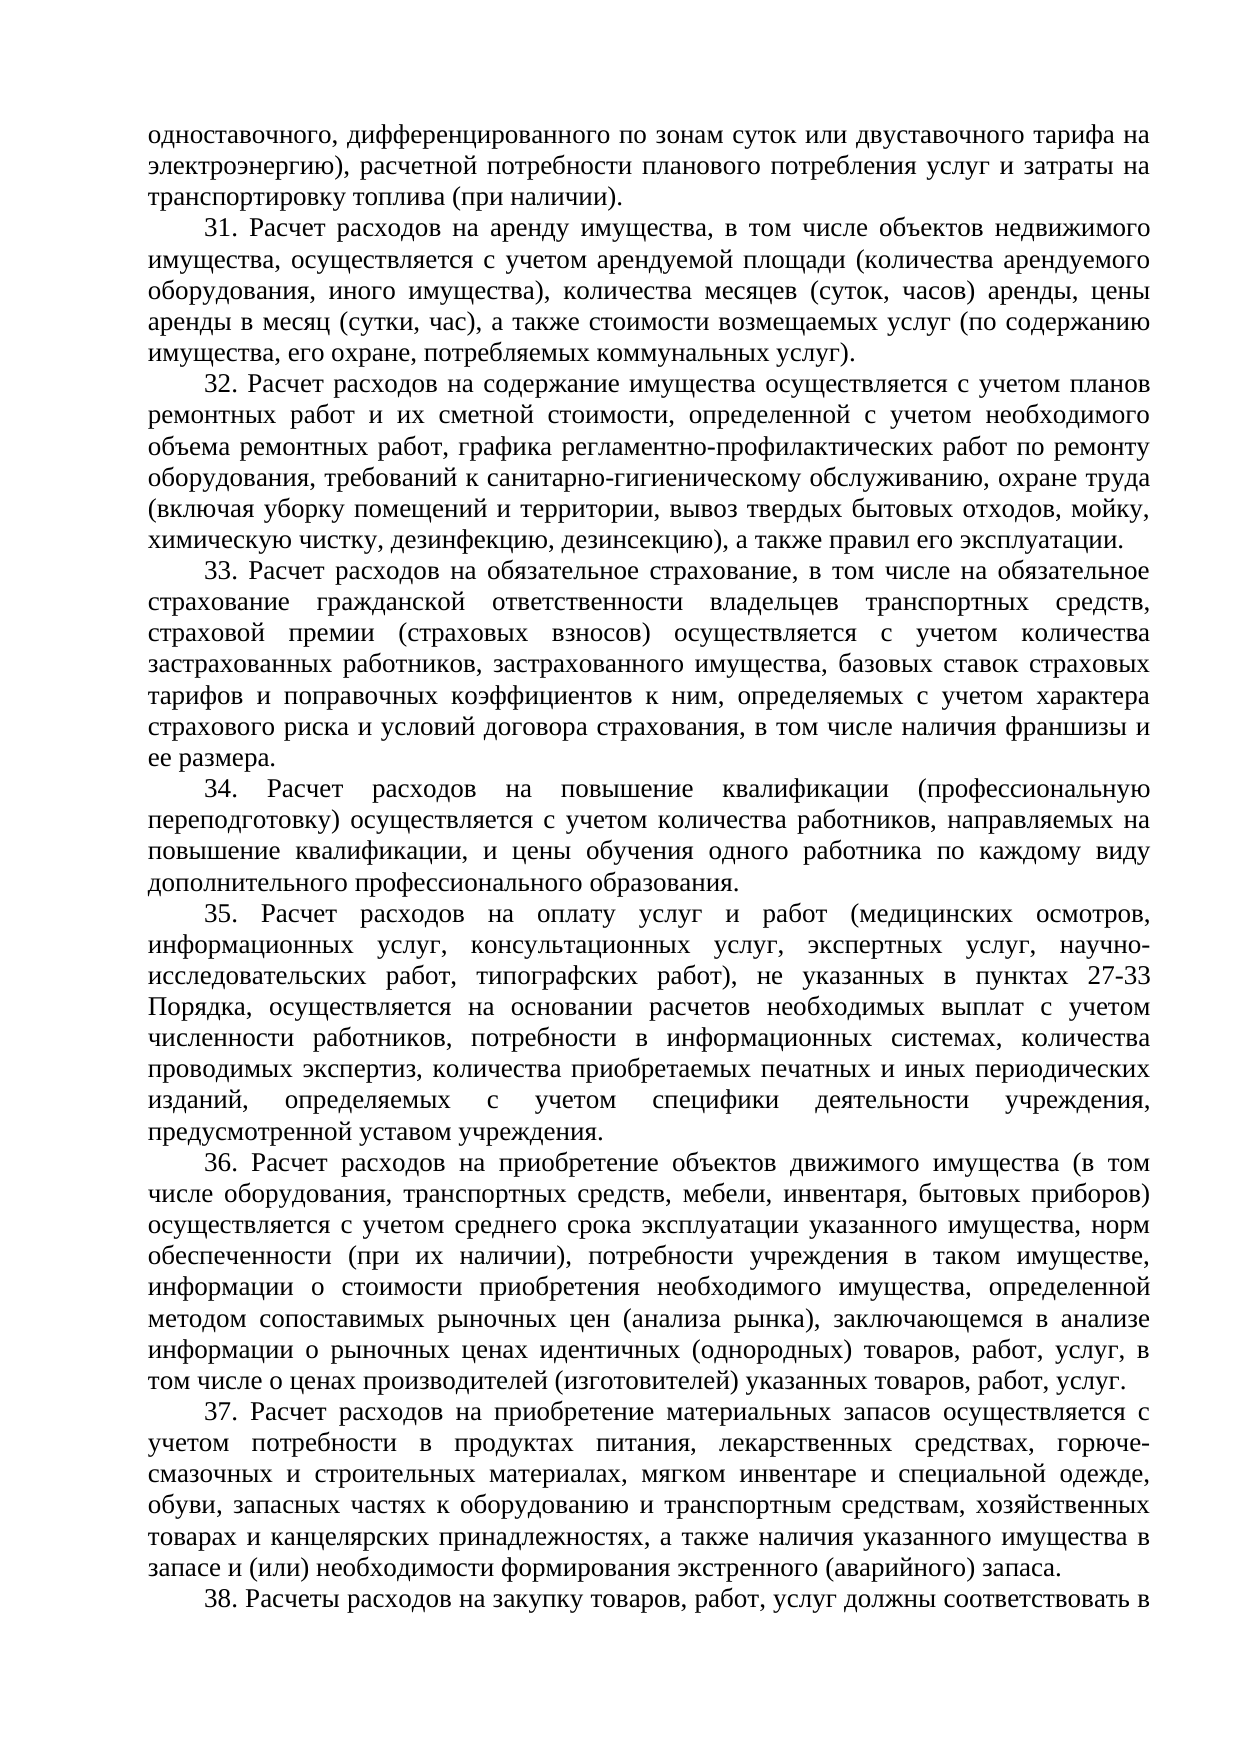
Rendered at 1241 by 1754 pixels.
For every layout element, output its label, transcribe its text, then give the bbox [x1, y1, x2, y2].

text 32. Расчет расходов на содержание имущества осуществляется с учетом планов ремонтных работ и их сметной стоимости, определенной с учетом необходимого объема ремонтных работ, графика регламентно-профилактических работ по ремонту оборудования, требований к санитарно-гигиеническому обслуживанию, охране труда (включая уборку помещений и территории, вывоз твердых бытовых отходов, мойку, химическую чистку, дезинфекцию, дезинсекцию), а также правил его эксплуатации. [148, 367, 1152, 554]
text 37. Расчет расходов на приобретение материальных запасов осуществляется с учетом потребности в продуктах питания, лекарственных средствах, горюче-смазочных и строительных материалах, мягком инвентаре и специальной одежде, обуви, запасных частях к оборудованию и транспортным средствам, хозяйственных товарах и канцелярских принадлежностях, а также наличия указанного имущества в запасе и (или) необходимости формирования экстренного (аварийного) запаса. [148, 1395, 1152, 1582]
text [148, 118, 1152, 212]
text 34. Расчет расходов на повышение квалификации (профессиональную переподготовку) осуществляется с учетом количества работников, направляемых на повышение квалификации, и цены обучения одного работника по каждому виду дополнительного профессионального образования. [148, 772, 1152, 897]
text 33. Расчет расходов на обязательное страхование, в том числе на обязательное страхование гражданской ответственности владельцев транспортных средств, страховой премии (страховых взносов) осуществляется с учетом количества застрахованных работников, застрахованного имущества, базовых ставок страховых тарифов и поправочных коэффициентов к ним, определяемых с учетом характера страхового риска и условий договора страхования, в том числе наличия франшизы и ее размера. [148, 554, 1152, 772]
text 36. Расчет расходов на приобретение объектов движимого имущества (в том числе оборудования, транспортных средств, мебели, инвентаря, бытовых приборов) осуществляется с учетом среднего срока эксплуатации указанного имущества, норм обеспеченности (при их наличии), потребности учреждения в таком имуществе, информации о стоимости приобретения необходимого имущества, определенной методом сопоставимых рыночных цен (анализа рынка), заключающемся в анализе информации о рыночных ценах идентичных (однородных) товаров, работ, услуг, в том числе о ценах производителей (изготовителей) указанных товаров, работ, услуг. [148, 1146, 1152, 1395]
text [148, 1582, 1152, 1613]
text 31. Расчет расходов на аренду имущества, в том числе объектов недвижимого имущества, осуществляется с учетом арендуемой площади (количества арендуемого оборудования, иного имущества), количества месяцев (суток, часов) аренды, цены аренды в месяц (сутки, час), а также стоимости возмещаемых услуг (по содержанию имущества, его охране, потребляемых коммунальных услуг). [148, 212, 1152, 367]
text 35. Расчет расходов на оплату услуг и работ (медицинских осмотров, информационных услуг, консультационных услуг, экспертных услуг, научно-исследовательских работ, типографских работ), не указанных в пунктах 27-33 Порядка, осуществляется на основании расчетов необходимых выплат с учетом численности работников, потребности в информационных системах, количества проводимых экспертиз, количества приобретаемых печатных и иных периодических изданий, определяемых с учетом специфики деятельности учреждения, предусмотренной уставом учреждения. [148, 897, 1152, 1146]
